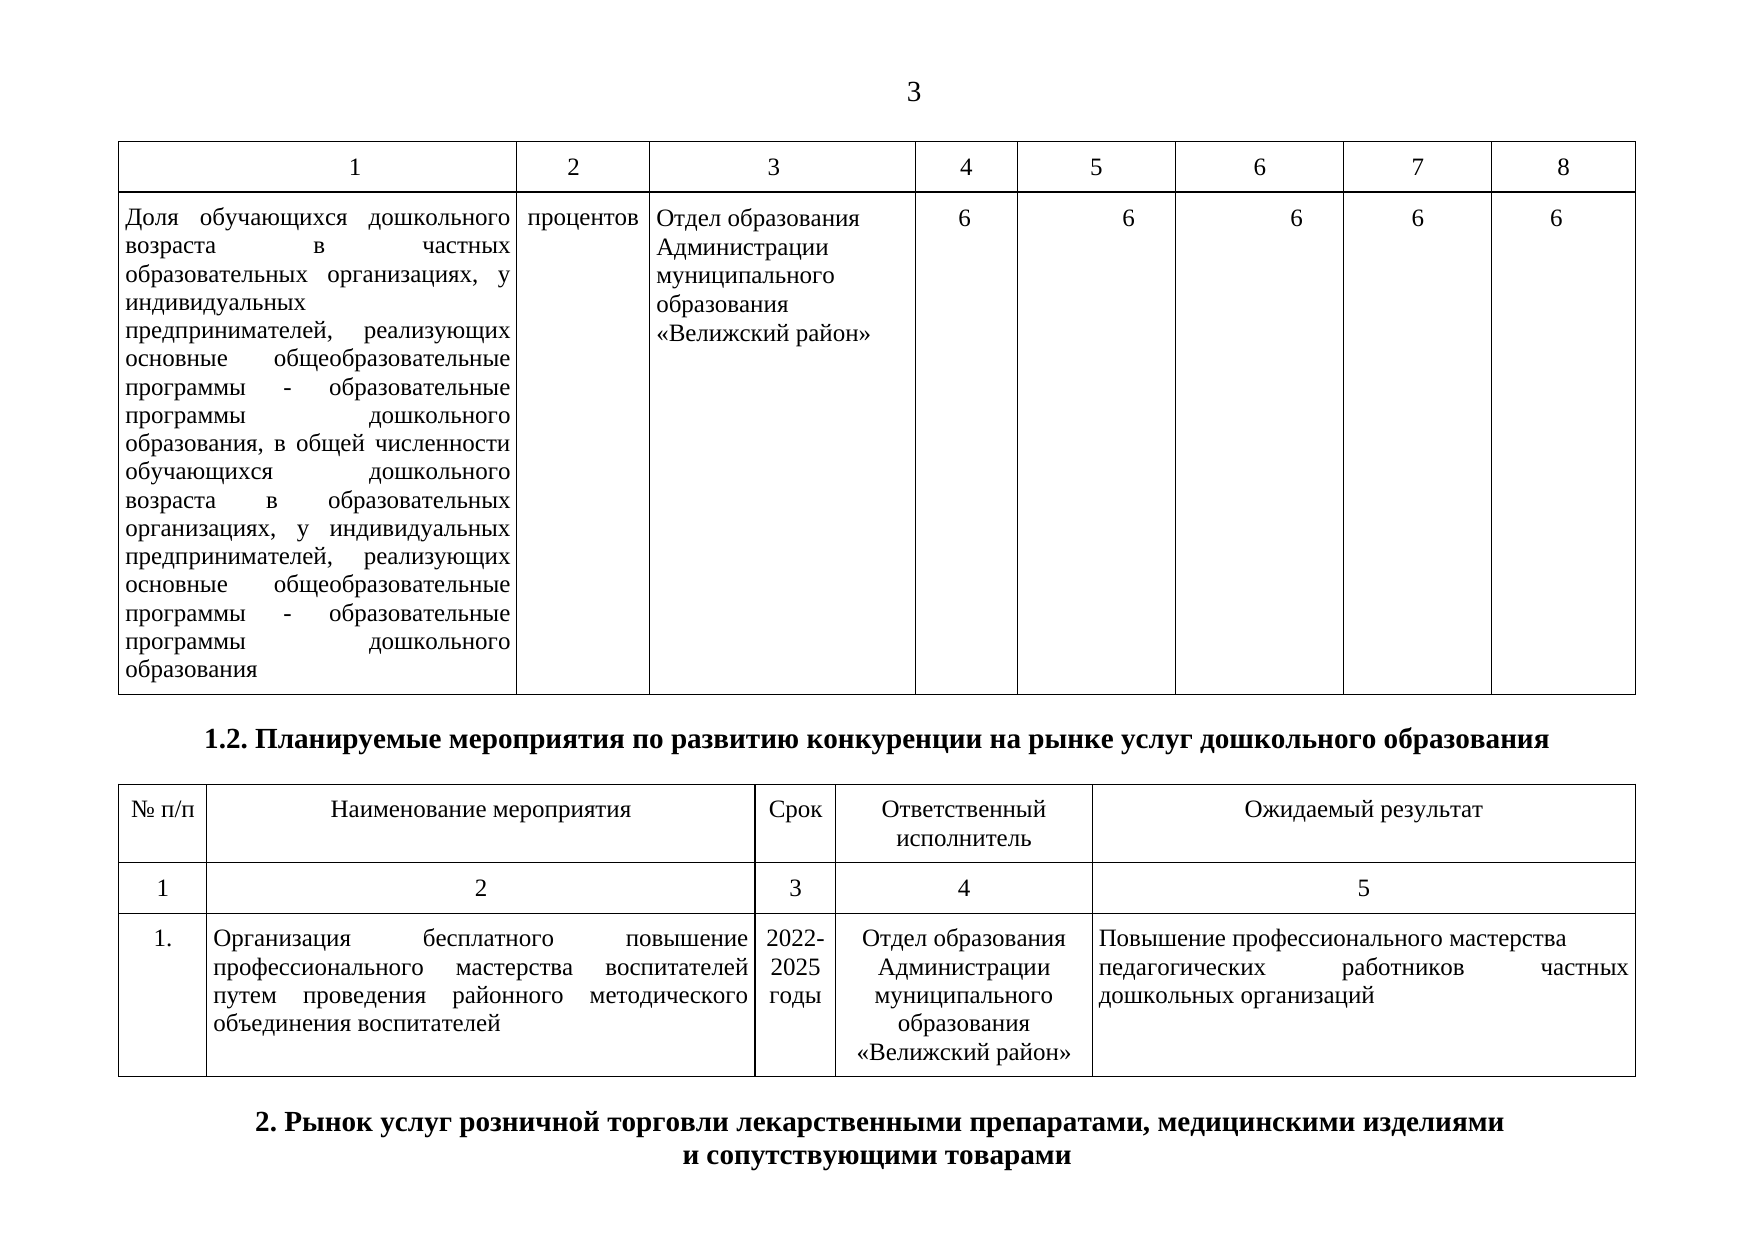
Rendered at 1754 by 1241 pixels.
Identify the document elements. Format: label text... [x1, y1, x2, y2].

table_cell 6 [1176, 142, 1343, 191]
table_cell 4 [916, 142, 1017, 191]
table_header № п/п [119, 785, 206, 862]
table_cell 3 [756, 863, 835, 913]
table_cell 6 [1018, 193, 1175, 693]
table_cell 1 [119, 142, 516, 191]
title 2. Рынок услуг розничной торговли лекарственными препаратами, медицинскими изделиями [118, 1105, 1636, 1138]
table_cell процентов [517, 193, 649, 693]
table_cell 4 [836, 863, 1092, 913]
table_header Ожидаемый результат [1093, 785, 1635, 862]
table_cell 1. [119, 914, 206, 1076]
title 1.2. Планируемые мероприятия по развитию конкуренции на рынке услуг дошкольного образования [118, 723, 1636, 755]
table_cell 2022-2025 годы [756, 914, 835, 1076]
table_header Ответственный исполнитель [836, 785, 1092, 862]
table_cell Доля обучающихся дошкольного возраста в частных образовательных организациях, у индивидуальных предпринимателей, реализующих основные общеобразовательные программы - образовательные программы дошкольного образования, в общей численности обучающихся дошкольного возраста в образовательных организациях, у индивидуальных предпринимателей, реализующих основные общеобразовательные программы - образовательные программы дошкольного образования [119, 193, 516, 693]
table_cell 1 [119, 863, 206, 913]
table_cell 5 [1093, 863, 1635, 913]
table_cell Повышение профессионального мастерства педагогических работников частных дошкольных организаций [1093, 914, 1635, 1076]
table_cell 3 [650, 142, 915, 191]
table_cell Отдел образования Администрации муниципального образования «Велижский район» [836, 914, 1092, 1076]
table_cell Организация бесплатного повышение профессионального мастерства воспитателей путем проведения районного методического объединения воспитателей [207, 914, 754, 1076]
table_cell 5 [1018, 142, 1175, 191]
table_cell Отдел образования Администрации муниципального образования «Велижский район» [650, 193, 915, 693]
table_cell 6 [1344, 193, 1491, 693]
table_cell 2 [517, 142, 649, 191]
table_cell 8 [1492, 142, 1635, 191]
table_cell 6 [1492, 193, 1635, 693]
table_cell 6 [1176, 193, 1343, 693]
table_cell 6 [916, 193, 1017, 693]
table_header Наименование мероприятия [207, 785, 754, 862]
table_header Срок [756, 785, 835, 862]
table_cell 7 [1344, 142, 1491, 191]
title и сопутствующими товарами [118, 1138, 1636, 1171]
table_cell 2 [207, 863, 754, 913]
